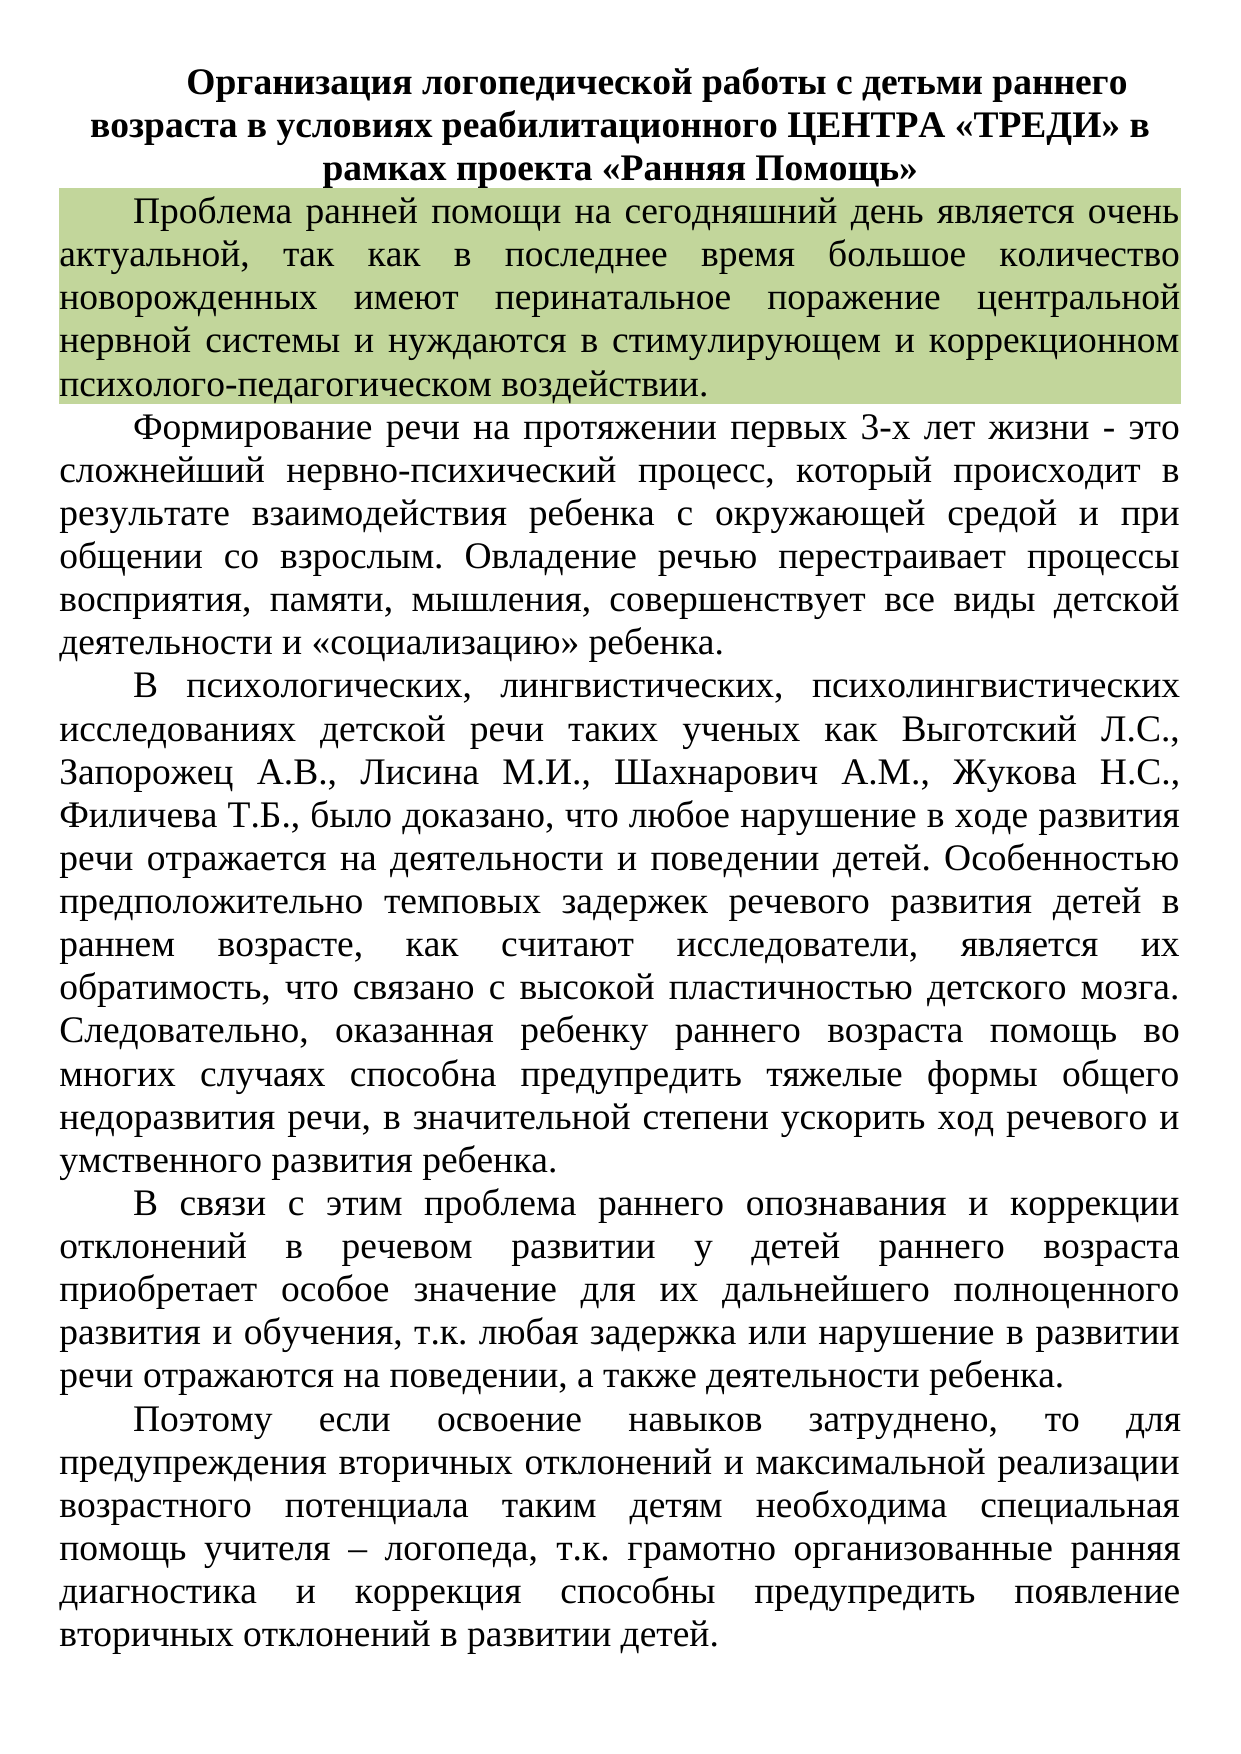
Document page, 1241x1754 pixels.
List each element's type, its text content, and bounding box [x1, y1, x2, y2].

text В психологических, лингвистических, психолингвистических исследованиях детской речи таких ученых как Выготский Л.С., Запорожец А.В., Лисина М.И., Шахнарович А.М., Жукова Н.С., Филичева Т.Б., было доказано, что любое нарушение в ходе развития речи отражается на деятельности и поведении детей. Особенностью предположительно темповых задержек речевого развития детей в раннем возрасте, как считают исследователи, является их обратимость, что связано с высокой пластичностью детского мозга. Следовательно, оказанная ребенку раннего возраста помощь во многих случаях способна предупредить тяжелые формы общего недоразвития речи, в значительной степени ускорить ход речевого и умственного развития ребенка. [59, 663, 1181, 1180]
text Проблема ранней помощи на сегодняшний день является очень актуальной, так как в последнее время большое количество новорожденных имеют перинатальное поражение центральной нервной системы и нуждаются в стимулирующем и коррекционном психолого-педагогическом воздействии. [59, 188, 1181, 404]
text Поэтому если освоение навыков затруднено, то для предупреждения вторичных отклонений и максимальной реализации возрастного потенциала таким детям необходима специальная помощь учителя – логопеда, т.к. грамотно организованные ранняя диагностика и коррекция способны предупредить появление вторичных отклонений в развитии детей. [59, 1396, 1181, 1655]
text В связи с этим проблема раннего опознавания и коррекции отклонений в речевом развитии у детей раннего возраста приобретает особое значение для их дальнейшего полноценного развития и обучения, т.к. любая задержка или нарушение в развитии речи отражаются на поведении, а также деятельности ребенка. [59, 1180, 1181, 1396]
text Формирование речи на протяжении первых 3-х лет жизни - это сложнейший нервно-психический процесс, который происходит в результате взаимодействия ребенка с окружающей средой и при общении со взрослым. Овладение речью перестраивает процессы восприятия, памяти, мышления, совершенствует все виды детской деятельности и «социализацию» ребенка. [59, 404, 1181, 663]
text Организация логопедической работы с детьми раннего возраста в условиях реабилитационного ЦЕНТРА «ТРЕДИ» в рамках проекта «Ранняя Помощь» [59, 59, 1181, 188]
